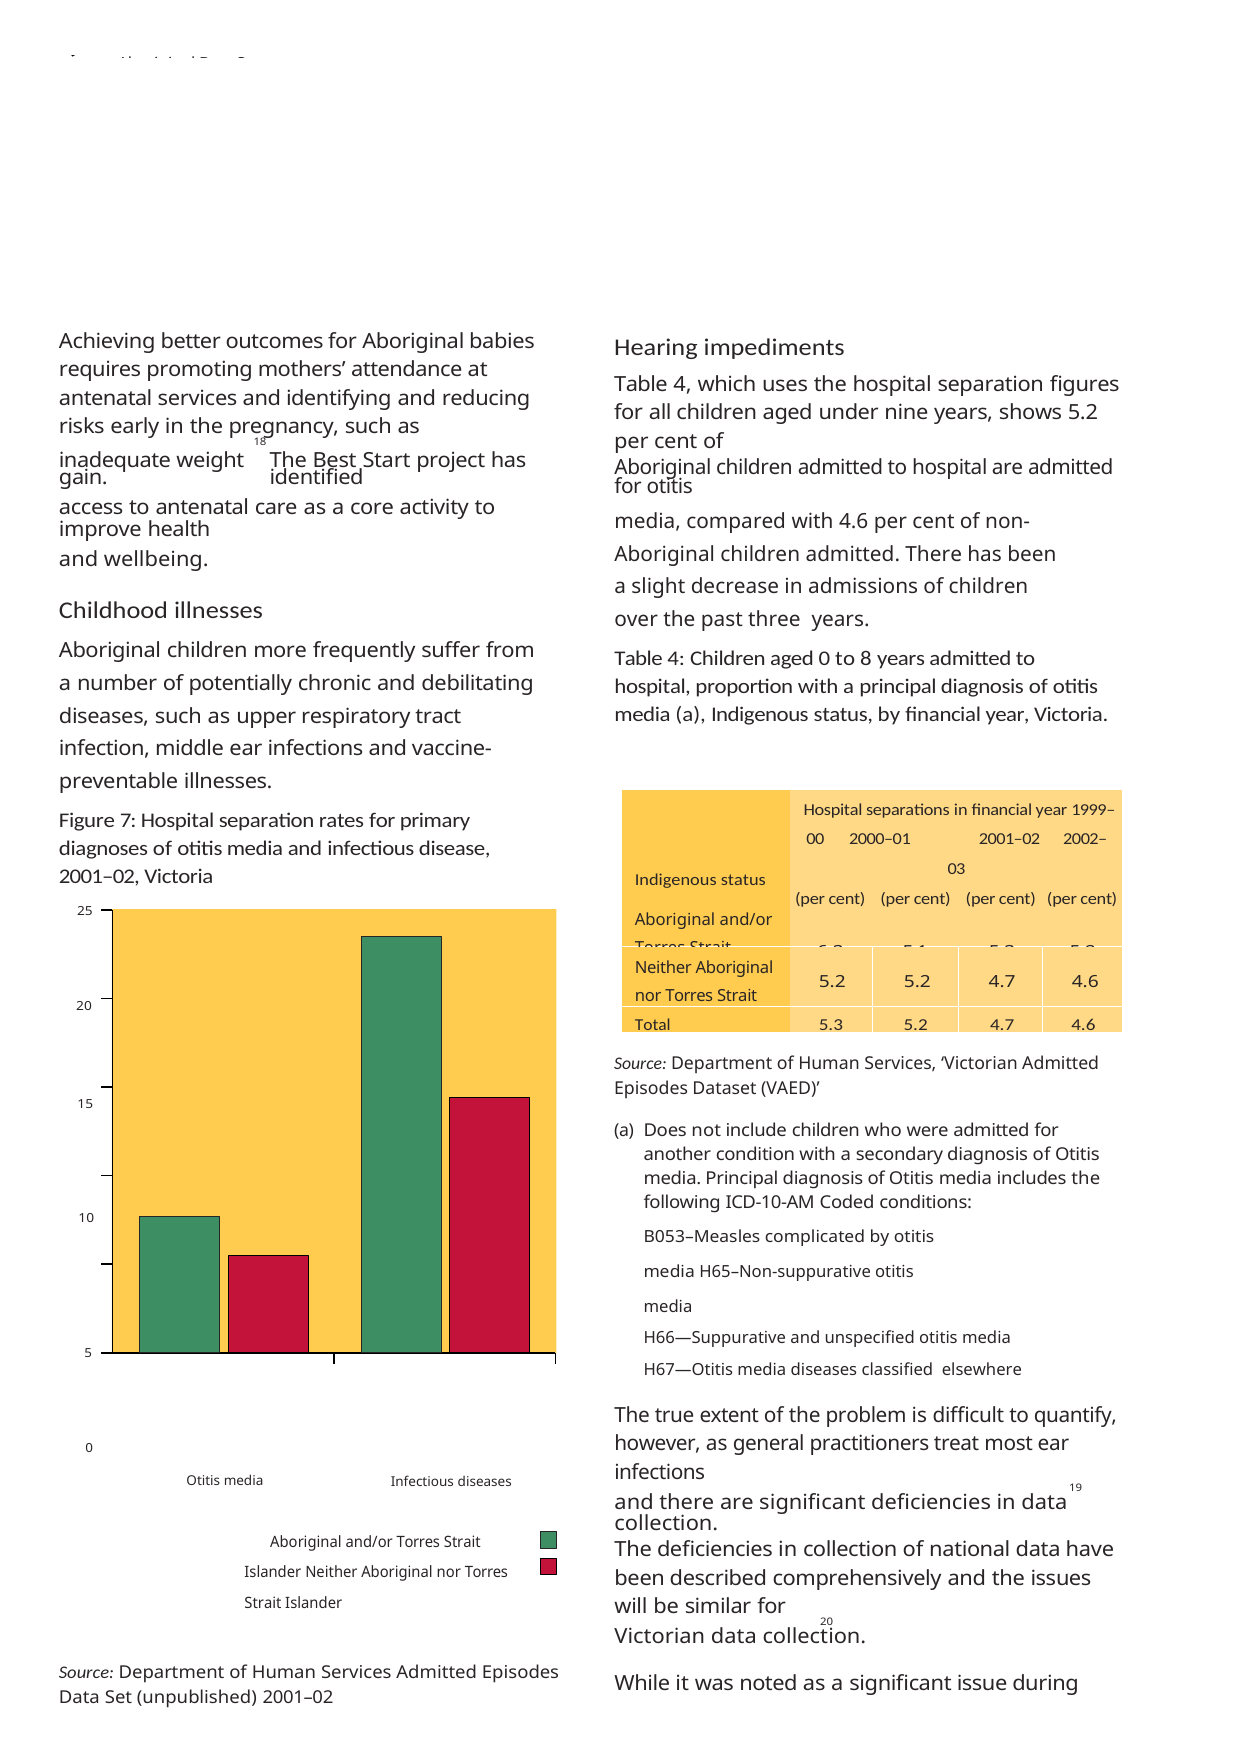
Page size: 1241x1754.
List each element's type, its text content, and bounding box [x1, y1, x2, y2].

text media, compared with 4.6 per cent of non-Aboriginal children admitted. There has been a slight decrease in admissions of children over the past three years. [614, 506, 1071, 632]
text 25 [77, 902, 558, 919]
text and wellbeing. [59, 544, 558, 573]
text B053–Measles complicated by otitis media H65–Non-suppurative otitis media [643, 1224, 952, 1317]
subtitle Hearing impediments [614, 332, 1122, 362]
text Source: Department of Human Services, ‘Victorian Admitted Episodes Dataset (VAED)’ [614, 1051, 1109, 1099]
text Otitis media Infectious diseases [186, 1470, 528, 1490]
text Table 4, which uses the hospital separation figures for all children aged under nine years, shows 5.2 per cent of [614, 369, 1122, 454]
text The deficiencies in collection of national data have been described comprehensively and the issues will be similar for [614, 1534, 1120, 1619]
text access to antenatal care as a core activity to improve health [59, 498, 558, 540]
text The Best Start project has identified [269, 454, 566, 488]
text Achieving better outcomes for Aboriginal babies requires promoting mothers’ attendance at antenatal services and identifying and reducing risks early in the pregnancy, such as [59, 326, 564, 440]
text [614, 1668, 1109, 1697]
text Aboriginal and/or Torres Strait Islander Neither Aboriginal nor Torres Strait Islander [244, 1531, 528, 1613]
text Victorian data collection. [614, 1627, 1120, 1648]
text H67—Otitis media diseases classified elsewhere [643, 1360, 1109, 1379]
text Figure 7: Hospital separation rates for primary diagnoses of otitis media and infectious disease, 2001–02, Victoria [59, 807, 549, 888]
text The true extent of the problem is difficult to quantify, however, as general practitioners treat most ear infections [614, 1400, 1120, 1485]
text Aboriginal children admitted to hospital are admitted for otitis [614, 458, 1123, 498]
text Source: Department of Human Services Admitted Episodes Data Set (unpublished) 2001–02 [59, 1659, 561, 1708]
text inadequate weight gain. [59, 454, 255, 488]
text H66—Suppurative and unspecified otitis media [643, 1330, 1109, 1347]
subtitle Childhood illnesses [59, 595, 558, 624]
text and there are significant deficiencies in data collection. [614, 1493, 1120, 1534]
text 5 [84, 1347, 1134, 1360]
text 0 [85, 1439, 528, 1456]
list Does not include children who were admitted for another condition with a secondary diagnosis of Otitis media. Principal diagnosis of Otitis media includes the following ICD-10-AM Coded conditions: [614, 1117, 1114, 1214]
text Aboriginal children more frequently suffer from a number of potentially chronic and debilitating diseases, such as upper respiratory tract infection, middle ear infections and vaccine-preventable illnesses. [59, 636, 549, 794]
text Table 4: Children aged 0 to 8 years admitted to hospital, proportion with a principal diagnosis of otitis media (a), Indigenous status, by financial year, Victoria. [614, 645, 1110, 726]
text 20 [76, 997, 622, 1014]
